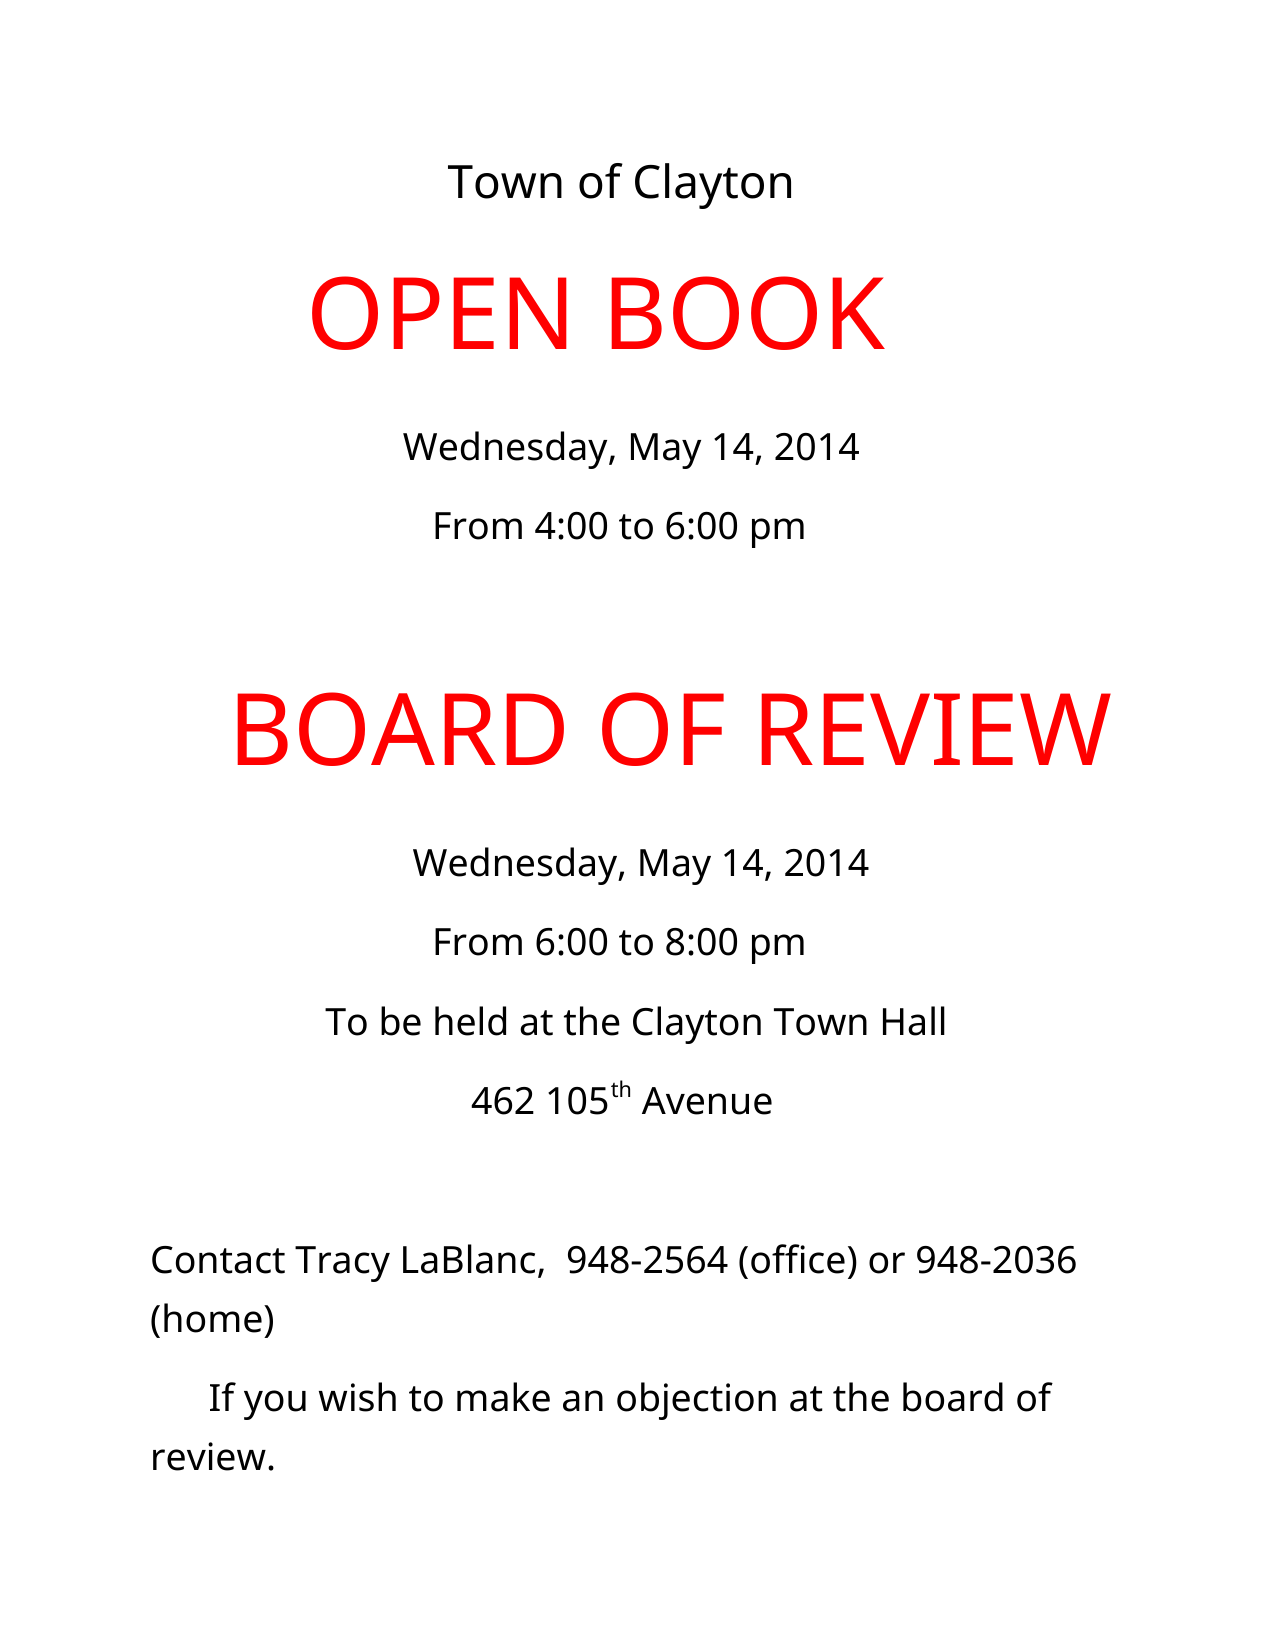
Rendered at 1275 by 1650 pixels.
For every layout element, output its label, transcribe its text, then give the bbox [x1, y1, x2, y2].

text From 6:00 to 8:00 pm [150, 915, 1125, 966]
text OPEN BOOK [150, 242, 1125, 379]
text From 4:00 to 6:00 pm [150, 499, 1125, 551]
text 462 105th Avenue [150, 1074, 1125, 1125]
text Contact Tracy LaBlanc, 948-2564 (office) or 948-2036 (home) [150, 1233, 1125, 1343]
text To be held at the Clayton Town Hall [150, 995, 1125, 1046]
text Wednesday, May 14, 2014 [150, 836, 1125, 887]
text BOARD OF REVIEW [150, 658, 1125, 795]
text Town of Clayton [150, 150, 1125, 212]
text If you wish to make an objection at the board of review. [150, 1371, 1125, 1481]
text Wednesday, May 14, 2014 [150, 420, 1125, 471]
